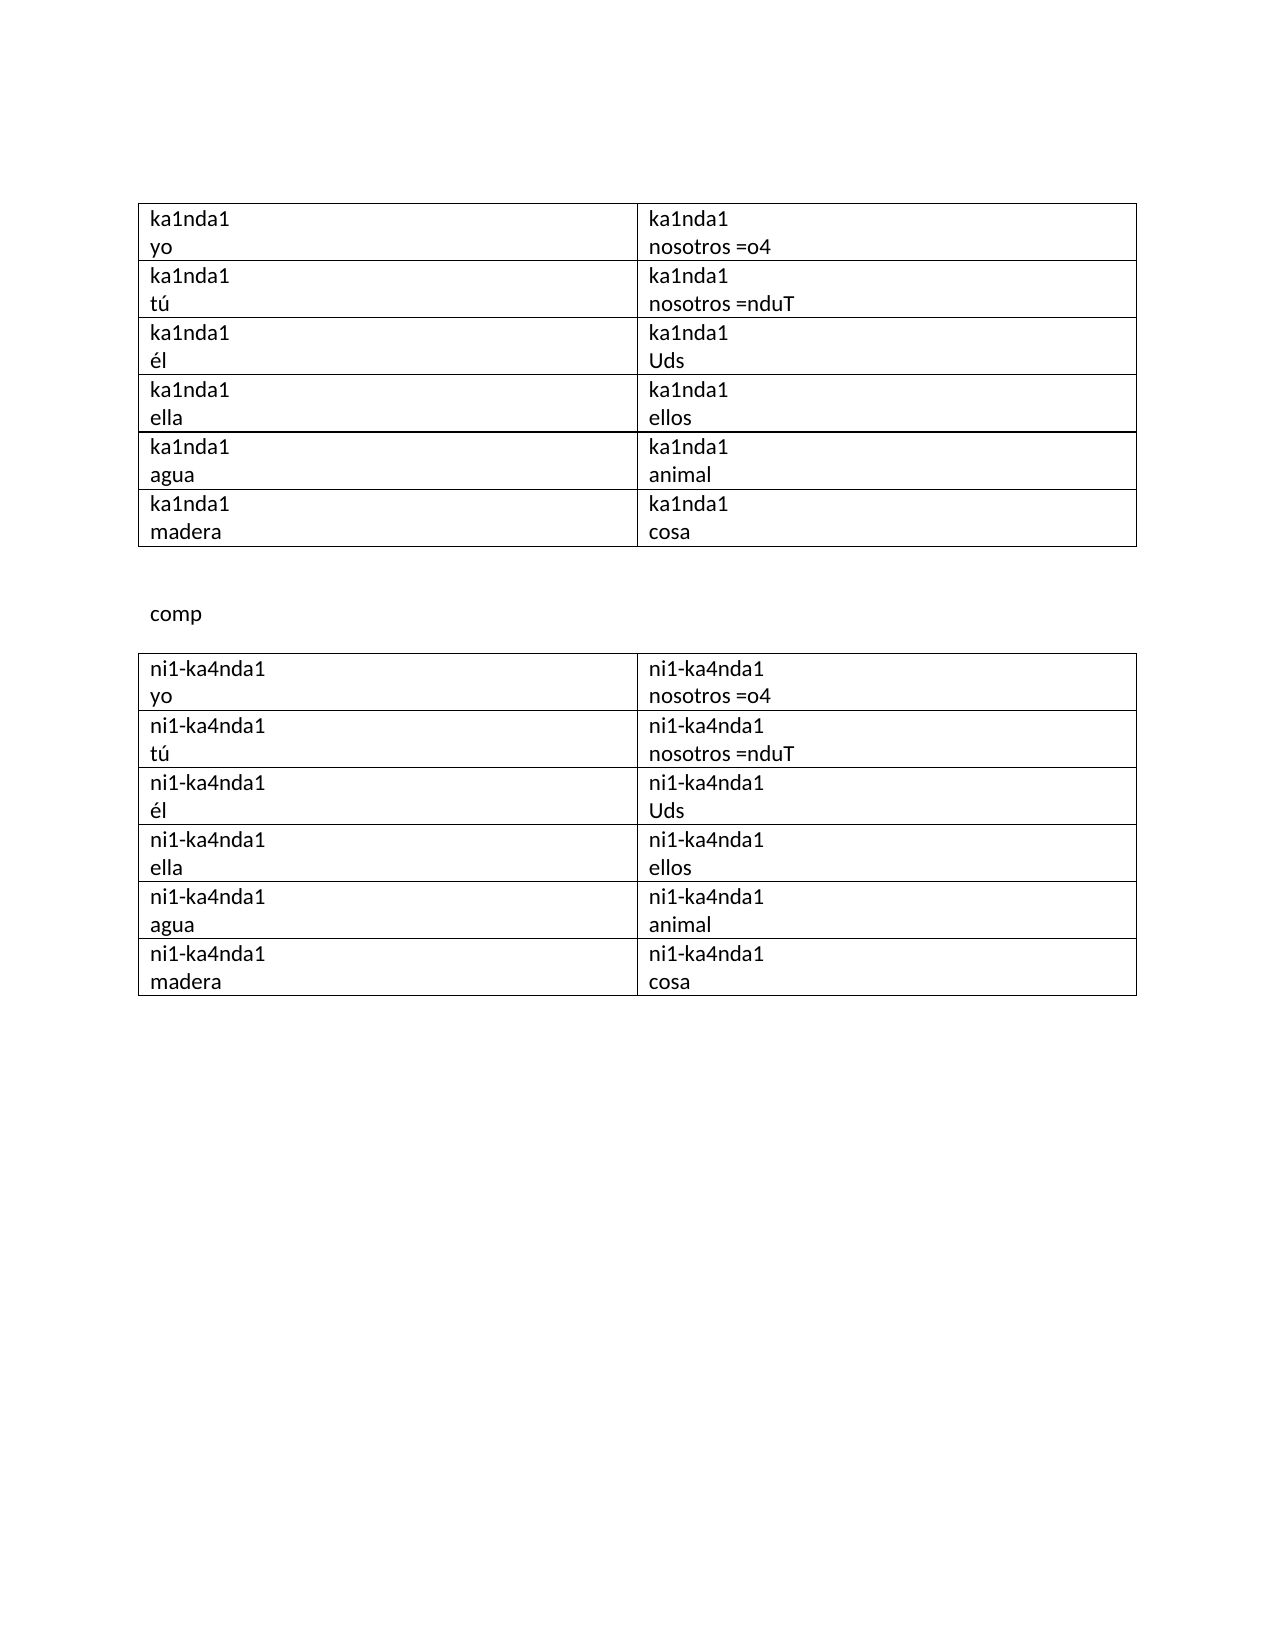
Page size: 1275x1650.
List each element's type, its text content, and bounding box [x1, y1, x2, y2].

table_cell ka1nda1 animal [638, 433, 1136, 488]
table_cell ni1-ka4nda1 cosa [638, 939, 1136, 995]
table_cell ni1-ka4nda1 animal [638, 882, 1136, 938]
table_header ni1-ka4nda1 nosotros =o4 [638, 654, 1136, 710]
table_header ni1-ka4nda1 yo [139, 654, 637, 710]
table_header ka1nda1 nosotros =o4 [638, 204, 1136, 260]
table_cell ka1nda1 nosotros =nduT [638, 261, 1136, 317]
table_cell ni1-ka4nda1 ellos [638, 825, 1136, 881]
table_cell ni1-ka4nda1 agua [139, 882, 637, 938]
text comp [150, 599, 1125, 628]
table_cell ni1-ka4nda1 Uds [638, 768, 1136, 824]
table_cell ni1-ka4nda1 madera [139, 939, 637, 995]
table_cell ni1-ka4nda1 él [139, 768, 637, 824]
table_cell ka1nda1 agua [139, 433, 637, 488]
table_cell ni1-ka4nda1 tú [139, 711, 637, 767]
table_cell ka1nda1 ella [139, 375, 637, 431]
table_cell ka1nda1 él [139, 318, 637, 374]
table_header ka1nda1 yo [139, 204, 637, 260]
table_cell ka1nda1 Uds [638, 318, 1136, 374]
table_cell ni1-ka4nda1 nosotros =nduT [638, 711, 1136, 767]
table_cell ni1-ka4nda1 ella [139, 825, 637, 881]
table_cell ka1nda1 ellos [638, 375, 1136, 431]
table_cell ka1nda1 cosa [638, 490, 1136, 546]
table_cell ka1nda1 madera [139, 490, 637, 546]
table_cell ka1nda1 tú [139, 261, 637, 317]
